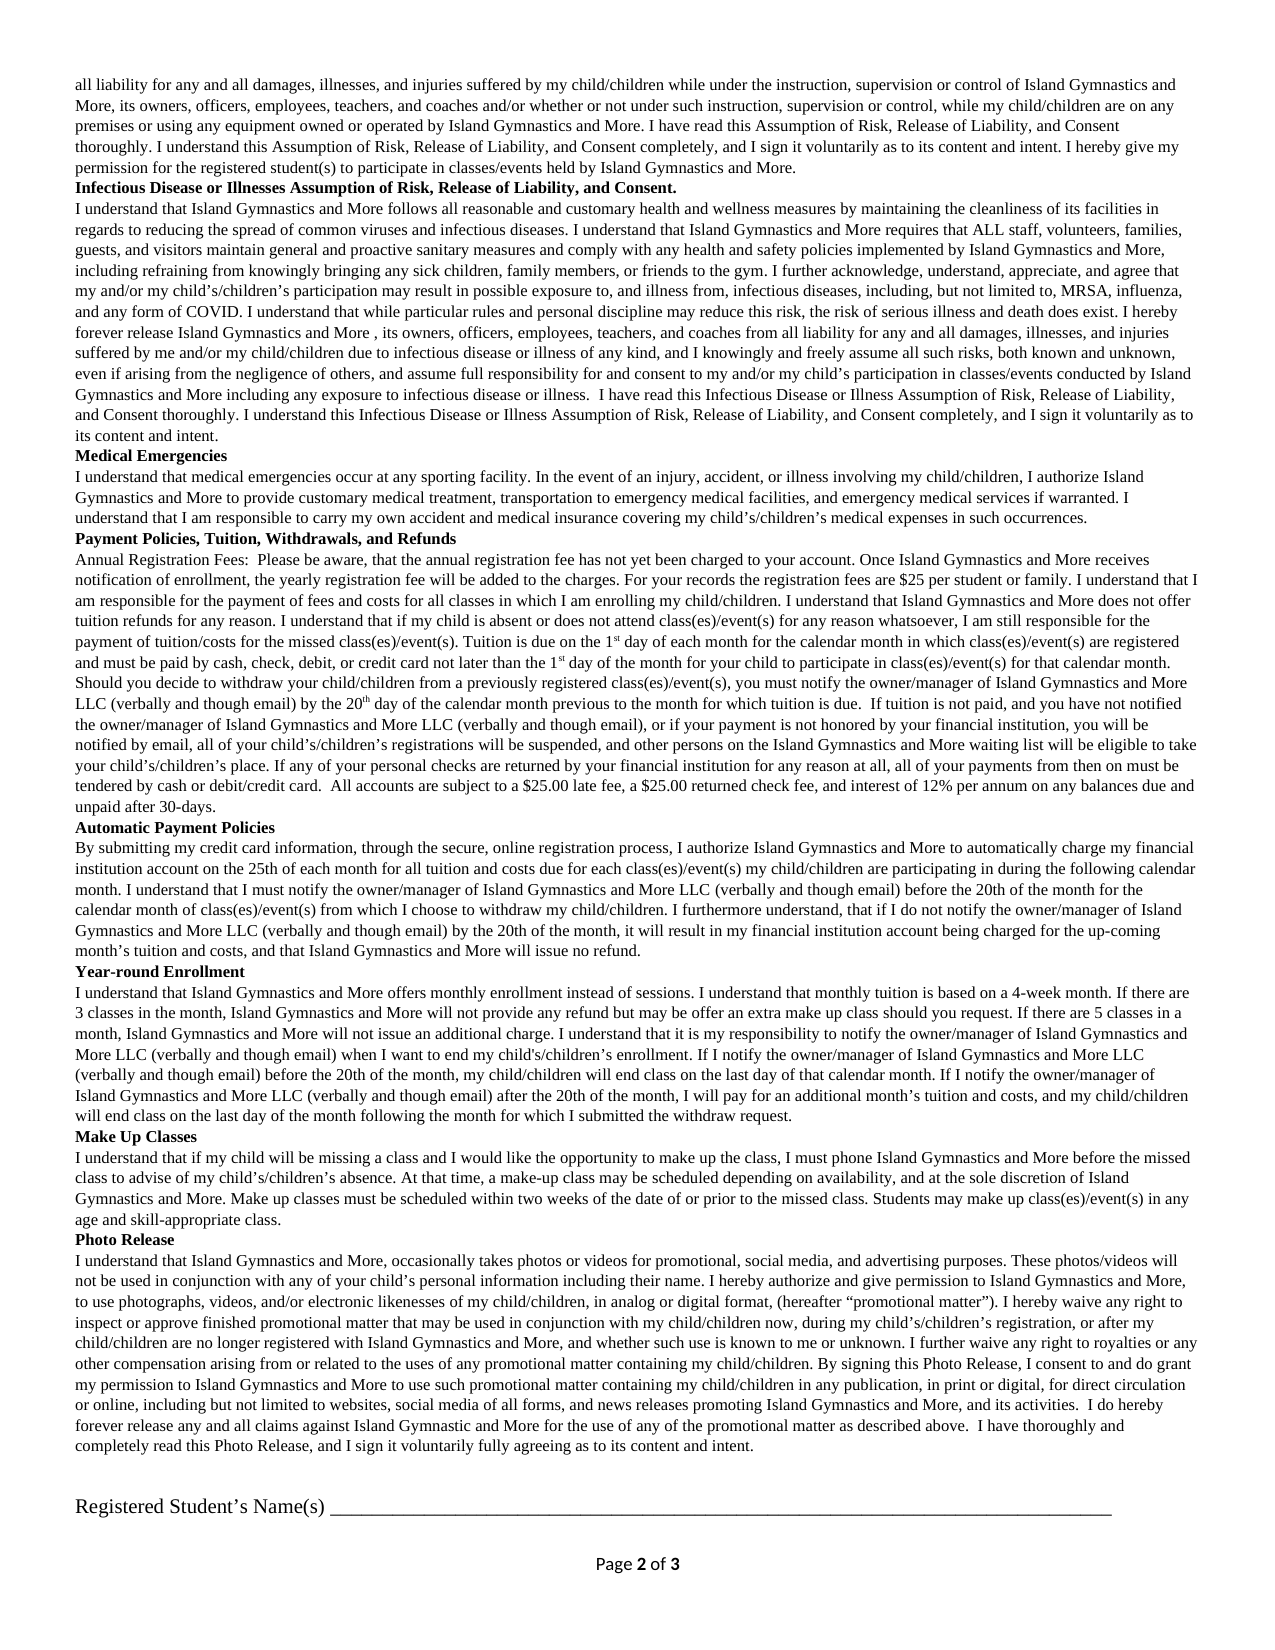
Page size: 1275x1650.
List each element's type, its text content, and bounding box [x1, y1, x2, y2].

text Year-round Enrollment [75, 962, 1200, 981]
text I understand that Island Gymnastics and More, occasionally takes photos or videos for promotional, social media, and advertising purposes. These photos/videos will not be used in conjunction with any of your child’s personal information including their name. I hereby authorize and give permission to Island Gymnastics and More, to use photographs, videos, and/or electronic likenesses of my child/children, in analog or digital format, (hereafter “promotional matter”). I hereby waive any right to inspect or approve finished promotional matter that may be used in conjunction with my child/children now, during my child’s/children’s registration, or after my child/children are no longer registered with Island Gymnastics and More, and whether such use is known to me or unknown. I further waive any right to royalties or any other compensation arising from or related to the uses of any promotional matter containing my child/children. By signing this Photo Release, I consent to and do grant my permission to Island Gymnastics and More to use such promotional matter containing my child/children in any publication, in print or digital, for direct circulation or online, including but not limited to websites, social media of all forms, and news releases promoting Island Gymnastics and More, and its activities. I do hereby forever release any and all claims against Island Gymnastic and More for the use of any of the promotional matter as described above. I have thoroughly and completely read this Photo Release, and I sign it voluntarily fully agreeing as to its content and intent. [75, 1251, 1200, 1455]
text Medical Emergencies [75, 446, 1200, 465]
text Registered Student’s Name(s) ___________________________________________________________________________ [75, 1494, 1200, 1518]
text Photo Release [75, 1230, 1200, 1249]
text I understand that medical emergencies occur at any sporting facility. In the event of an injury, accident, or illness involving my child/children, I authorize Island Gymnastics and More to provide customary medical treatment, transportation to emergency medical facilities, and emergency medical services if warranted. I understand that I am responsible to carry my own accident and medical insurance covering my child’s/children’s medical expenses in such occurrences. [75, 467, 1200, 527]
text I understand that Island Gymnastics and More offers monthly enrollment instead of sessions. I understand that monthly tuition is based on a 4-week month. If there are 3 classes in the month, Island Gymnastics and More will not provide any refund but may be offer an extra make up class should you request. If there are 5 classes in a month, Island Gymnastics and More will not issue an additional charge. I understand that it is my responsibility to notify the owner/manager of Island Gymnastics and More LLC (verbally and though email) when I want to end my child's/children’s enrollment. If I notify the owner/manager of Island Gymnastics and More LLC (verbally and though email) before the 20th of the month, my child/children will end class on the last day of that calendar month. If I notify the owner/manager of Island Gymnastics and More LLC (verbally and though email) after the 20th of the month, I will pay for an additional month’s tuition and costs, and my child/children will end class on the last day of the month following the month for which I submitted the withdraw request. [75, 982, 1200, 1125]
text Annual Registration Fees: Please be aware, that the annual registration fee has not yet been charged to your account. Once Island Gymnastics and More receives notification of enrollment, the yearly registration fee will be added to the charges. For your records the registration fees are $25 per student or family. I understand that I am responsible for the payment of fees and costs for all classes in which I am enrolling my child/children. I understand that Island Gymnastics and More does not offer tuition refunds for any reason. I understand that if my child is absent or does not attend class(es)/event(s) for any reason whatsoever, I am still responsible for the payment of tuition/costs for the missed class(es)/event(s). Tuition is due on the 1st day of each month for the calendar month in which class(es)/event(s) are registered and must be paid by cash, check, debit, or credit card not later than the 1st day of the month for your child to participate in class(es)/event(s) for that calendar month. Should you decide to withdraw your child/children from a previously registered class(es)/event(s), you must notify the owner/manager of Island Gymnastics and More LLC (verbally and though email) by the 20th day of the calendar month previous to the month for which tuition is due. If tuition is not paid, and you have not notified the owner/manager of Island Gymnastics and More LLC (verbally and though email), or if your payment is not honored by your financial institution, you will be notified by email, all of your child’s/children’s registrations will be suspended, and other persons on the Island Gymnastics and More waiting list will be eligible to take your child’s/children’s place. If any of your personal checks are returned by your financial institution for any reason at all, all of your payments from then on must be tendered by cash or debit/credit card. All accounts are subject to a $25.00 late fee, a $25.00 returned check fee, and interest of 12% per annum on any balances due and unpaid after 30-days. [75, 549, 1200, 816]
text Payment Policies, Tuition, Withdrawals, and Refunds [75, 529, 1200, 548]
text Make Up Classes [75, 1127, 1200, 1146]
text Infectious Disease or Illnesses Assumption of Risk, Release of Liability, and Consent. [75, 178, 1200, 197]
text By submitting my credit card information, through the secure, online registration process, I authorize Island Gymnastics and More to automatically charge my financial institution account on the 25th of each month for all tuition and costs due for each class(es)/event(s) my child/children are participating in during the following calendar month. I understand that I must notify the owner/manager of Island Gymnastics and More LLC (verbally and though email) before the 20th of the month for the calendar month of class(es)/event(s) from which I choose to withdraw my child/children. I furthermore understand, that if I do not notify the owner/manager of Island Gymnastics and More LLC (verbally and though email) by the 20th of the month, it will result in my financial institution account being charged for the up-coming month’s tuition and costs, and that Island Gymnastics and More will issue no refund. [75, 838, 1200, 960]
text I understand that Island Gymnastics and More follows all reasonable and customary health and wellness measures by maintaining the cleanliness of its facilities in regards to reducing the spread of common viruses and infectious diseases. I understand that Island Gymnastics and More requires that ALL staff, volunteers, families, guests, and visitors maintain general and proactive sanitary measures and comply with any health and safety policies implemented by Island Gymnastics and More, including refraining from knowingly bringing any sick children, family members, or friends to the gym. I further acknowledge, understand, appreciate, and agree that my and/or my child’s/children’s participation may result in possible exposure to, and illness from, infectious diseases, including, but not limited to, MRSA, influenza, and any form of COVID. I understand that while particular rules and personal discipline may reduce this risk, the risk of serious illness and death does exist. I hereby forever release Island Gymnastics and More , its owners, officers, employees, teachers, and coaches from all liability for any and all damages, illnesses, and injuries suffered by me and/or my child/children due to infectious disease or illness of any kind, and I knowingly and freely assume all such risks, both known and unknown, even if arising from the negligence of others, and assume full responsibility for and consent to my and/or my child’s participation in classes/events conducted by Island Gymnastics and More including any exposure to infectious disease or illness. I have read this Infectious Disease or Illness Assumption of Risk, Release of Liability, and Consent thoroughly. I understand this Infectious Disease or Illness Assumption of Risk, Release of Liability, and Consent completely, and I sign it voluntarily as to its content and intent. [75, 199, 1200, 445]
text Automatic Payment Policies [75, 817, 1200, 837]
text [75, 75, 1200, 177]
text I understand that if my child will be missing a class and I would like the opportunity to make up the class, I must phone Island Gymnastics and More before the missed class to advise of my child’s/children’s absence. At that time, a make-up class may be scheduled depending on availability, and at the sole discretion of Island Gymnastics and More. Make up classes must be scheduled within two weeks of the date of or prior to the missed class. Students may make up class(es)/event(s) in any age and skill-appropriate class. [75, 1147, 1200, 1228]
